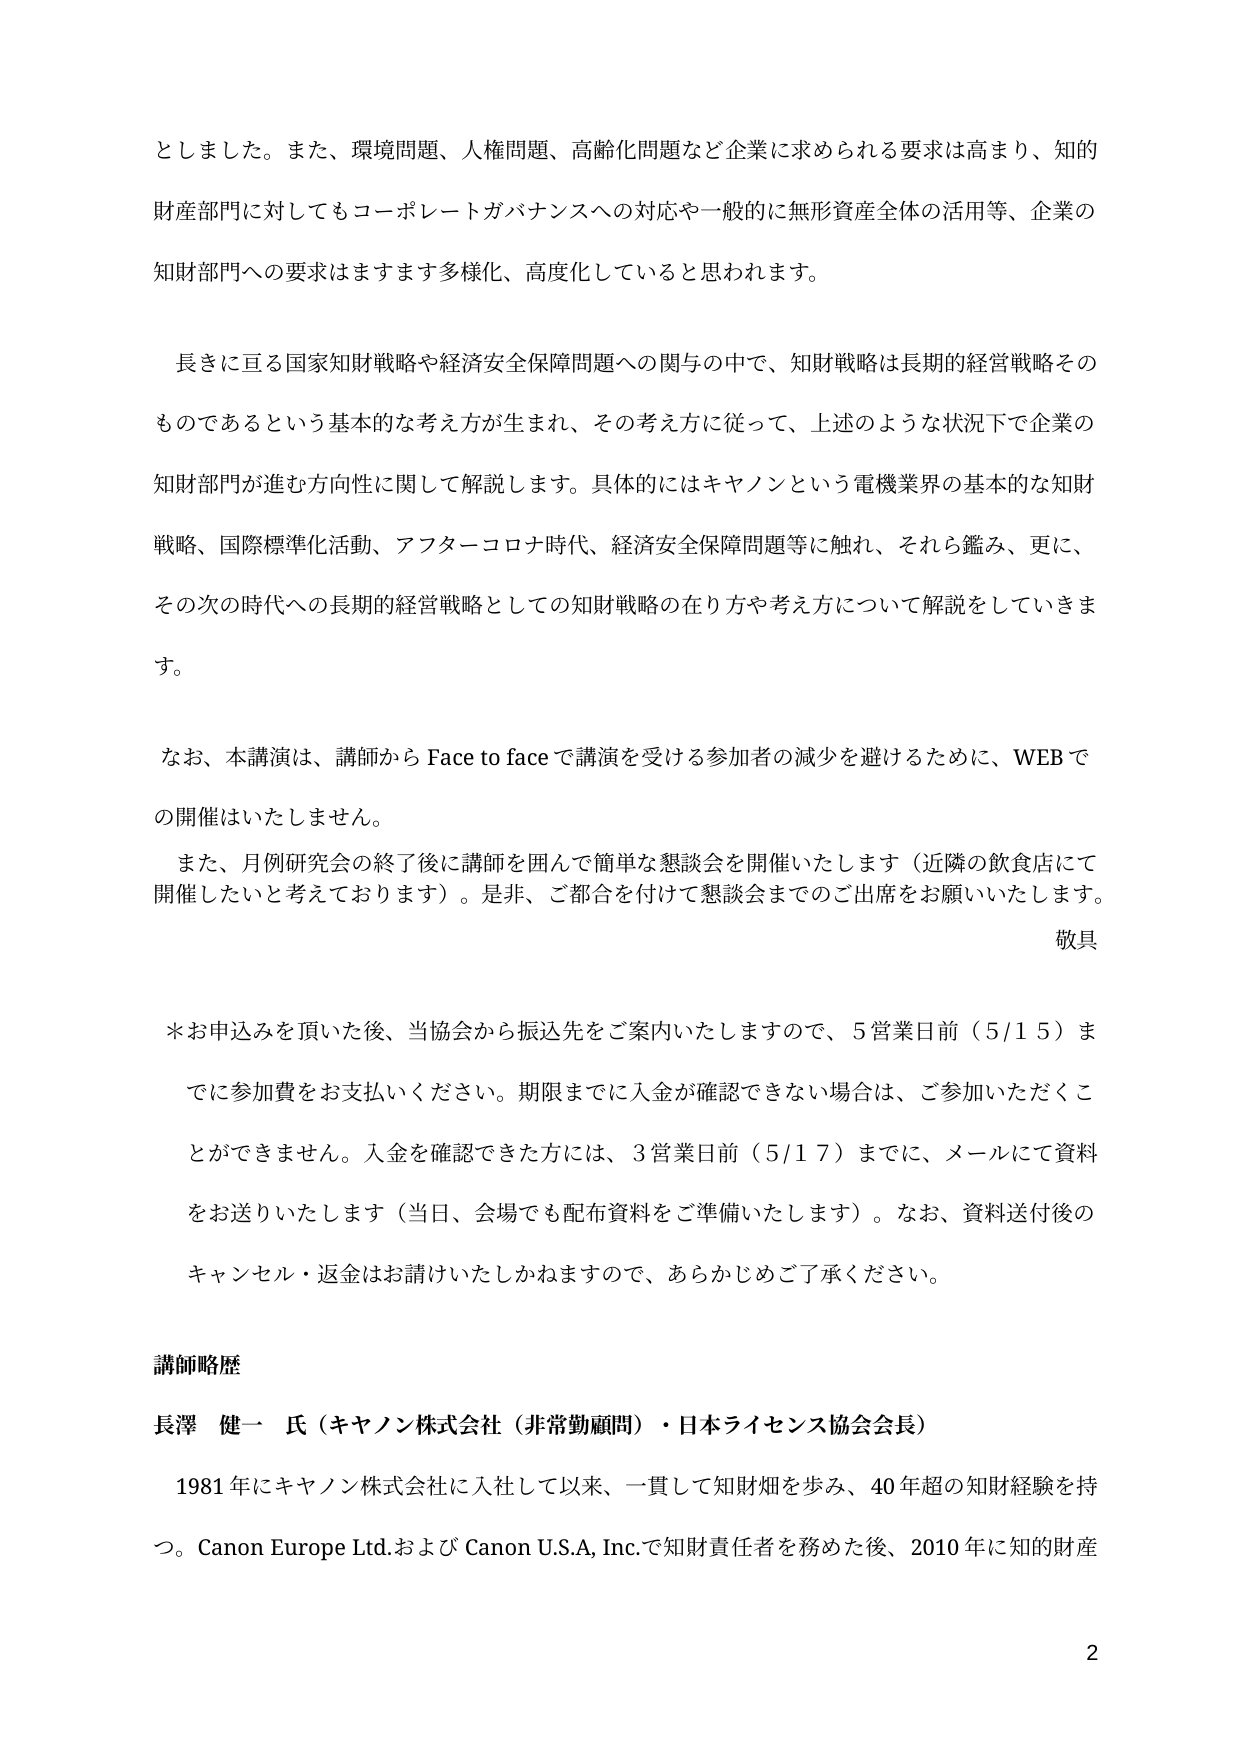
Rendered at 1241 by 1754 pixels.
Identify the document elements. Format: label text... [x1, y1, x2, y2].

text 敬具 [153, 909, 1098, 970]
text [153, 1455, 1098, 1576]
text 長きに亘る国家知財戦略や経済安全保障問題への関与の中で、知財戦略は長期的経営戦略そのものであるという基本的な考え方が生まれ、その考え方に従って、上述のような状況下で企業の知財部門が進む方向性に関して解説します。具体的にはキヤノンという電機業界の基本的な知財戦略、国際標準化活動、アフターコロナ時代、経済安全保障問題等に触れ、それら鑑み、更に、その次の時代への長期的経営戦略としての知財戦略の在り方や考え方について解説をしていきます。 [153, 331, 1098, 695]
text ＊お申込みを頂いた後、当協会から振込先をご案内いたしますので、５営業日前（５/１５）までに参加費をお支払いください。期限までに入金が確認できない場合は、ご参加いただくことができません。入金を確認できた方には、３営業日前（５/１７）までに、メールにて資料をお送りいたします（当日、会場でも配布資料をご準備いたします）。なお、資料送付後のキャンセル・返金はお請けいたしかねますので、あらかじめご了承ください。 [164, 1000, 1098, 1303]
text 講師略歴 [153, 1333, 1098, 1394]
text また、月例研究会の終了後に講師を囲んで簡単な懇談会を開催いたします（近隣の飲食店にて開催したいと考えております）。是非、ご都合を付けて懇談会までのご出席をお願いいたします。 [153, 847, 1098, 909]
text 長澤 健一 氏（キヤノン株式会社（非常勤顧問）・日本ライセンス協会会長） [153, 1394, 1098, 1455]
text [153, 119, 1098, 301]
text なお、本講演は、講師からFace to faceで講演を受ける参加者の減少を避けるために、WEBでの開催はいたしません。 [153, 725, 1098, 847]
